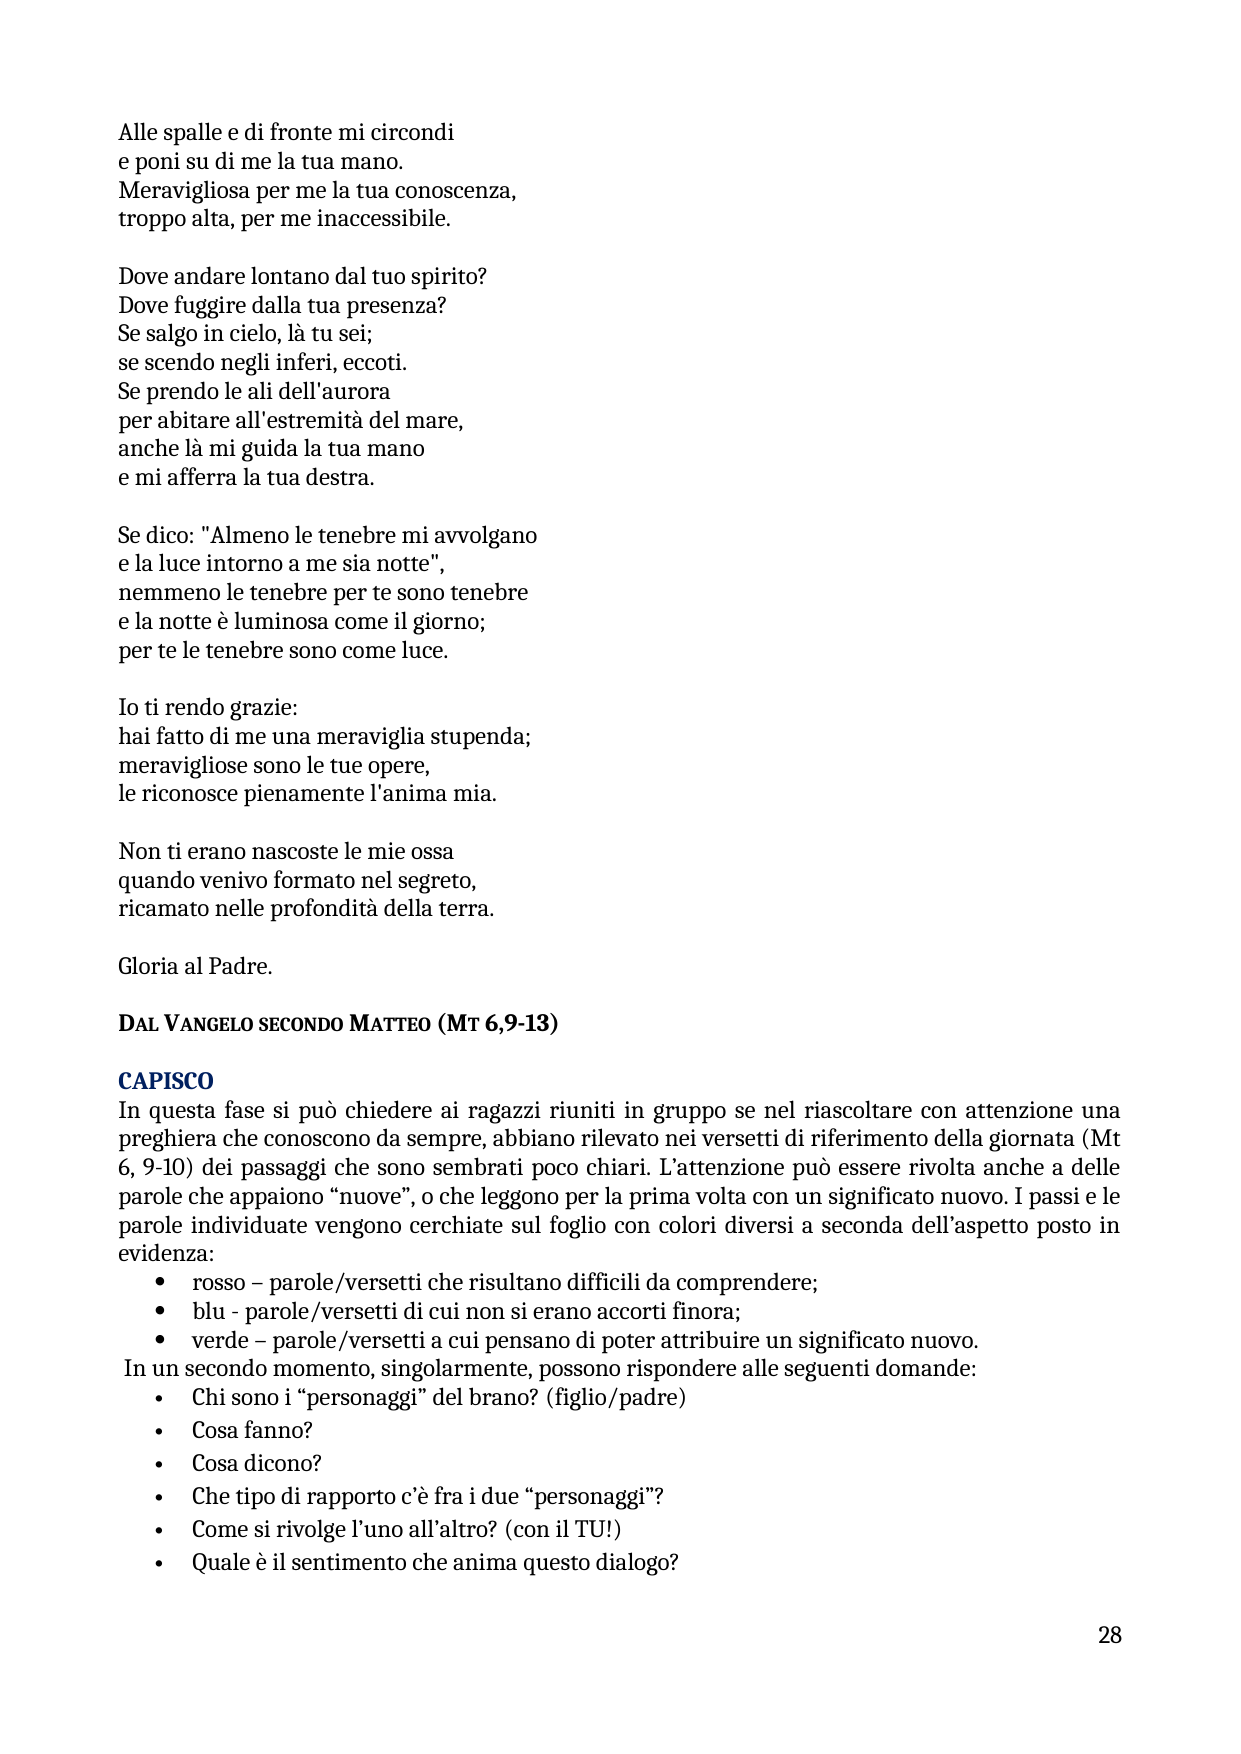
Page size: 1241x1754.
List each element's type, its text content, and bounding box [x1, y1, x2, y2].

text troppo alta, per me inaccessibile. [118, 204, 1122, 233]
list verde – parole/versetti a cui pensano di poter attribuire un significato nuovo. [156, 1326, 1122, 1354]
text Se dico: "Almeno le tenebre mi avvolgano [118, 521, 1122, 549]
list rosso – parole/versetti che risultano difficili da comprendere; [156, 1268, 1122, 1297]
list Cosa fanno? [156, 1416, 1122, 1445]
text Non ti erano nascoste le mie ossa [118, 837, 1122, 866]
text In un secondo momento, singolarmente, possono rispondere alle seguenti domande: [118, 1354, 1122, 1383]
text Se prendo le ali dell'aurora [118, 377, 1122, 406]
list Cosa dicono? [156, 1449, 1122, 1478]
text e poni su di me la tua mano. [118, 147, 1122, 176]
text In questa fase si può chiedere ai ragazzi riuniti in gruppo se nel riascoltare con attenzione una preghiera che conoscono da sempre, abbiano rilevato nei versetti di riferimento della giornata (Mt 6, 9-10) dei passaggi che sono sembrati poco chiari. L’attenzione può essere rivolta anche a delle parole che appaiono “nuove”, o che leggono per la prima volta con un significato nuovo. I passi e le parole individuate vengono cerchiate sul foglio con colori diversi a seconda dell’aspetto posto in evidenza: [118, 1096, 1122, 1268]
text Meravigliosa per me la tua conoscenza, [118, 176, 1122, 204]
text Se salgo in cielo, là tu sei; [118, 319, 1122, 348]
text se scendo negli inferi, eccoti. [118, 348, 1122, 377]
text e la notte è luminosa come il giorno; [118, 607, 1122, 636]
text Dove fuggire dalla tua presenza? [118, 291, 1122, 319]
text nemmeno le tenebre per te sono tenebre [118, 578, 1122, 607]
text anche là mi guida la tua mano [118, 434, 1122, 463]
list Come si rivolge l’uno all’altro? (con il TU!) [156, 1515, 1122, 1544]
list Quale è il sentimento che anima questo dialogo? [156, 1548, 1122, 1577]
text Io ti rendo grazie: [118, 693, 1122, 722]
text Alle spalle e di fronte mi circondi [118, 118, 1122, 147]
text Dove andare lontano dal tuo spirito? [118, 262, 1122, 291]
list Che tipo di rapporto c’è fra i due “personaggi”? [156, 1482, 1122, 1511]
text Dal Vangelo secondo Matteo (Mt 6,9-13) [118, 1009, 1122, 1038]
text per te le tenebre sono come luce. [118, 636, 1122, 664]
text e mi afferra la tua destra. [118, 463, 1122, 492]
text per abitare all'estremità del mare, [118, 406, 1122, 434]
text CAPISCO [118, 1067, 1122, 1096]
list Chi sono i “personaggi” del brano? (figlio/padre) [156, 1383, 1122, 1412]
text e la luce intorno a me sia notte", [118, 549, 1122, 578]
text quando venivo formato nel segreto, [118, 866, 1122, 894]
text ricamato nelle profondità della terra. [118, 894, 1122, 923]
text le riconosce pienamente l'anima mia. [118, 779, 1122, 808]
text hai fatto di me una meraviglia stupenda; [118, 722, 1122, 751]
text Gloria al Padre. [118, 952, 1122, 981]
list blu - parole/versetti di cui non si erano accorti finora; [156, 1297, 1122, 1326]
text meravigliose sono le tue opere, [118, 751, 1122, 779]
